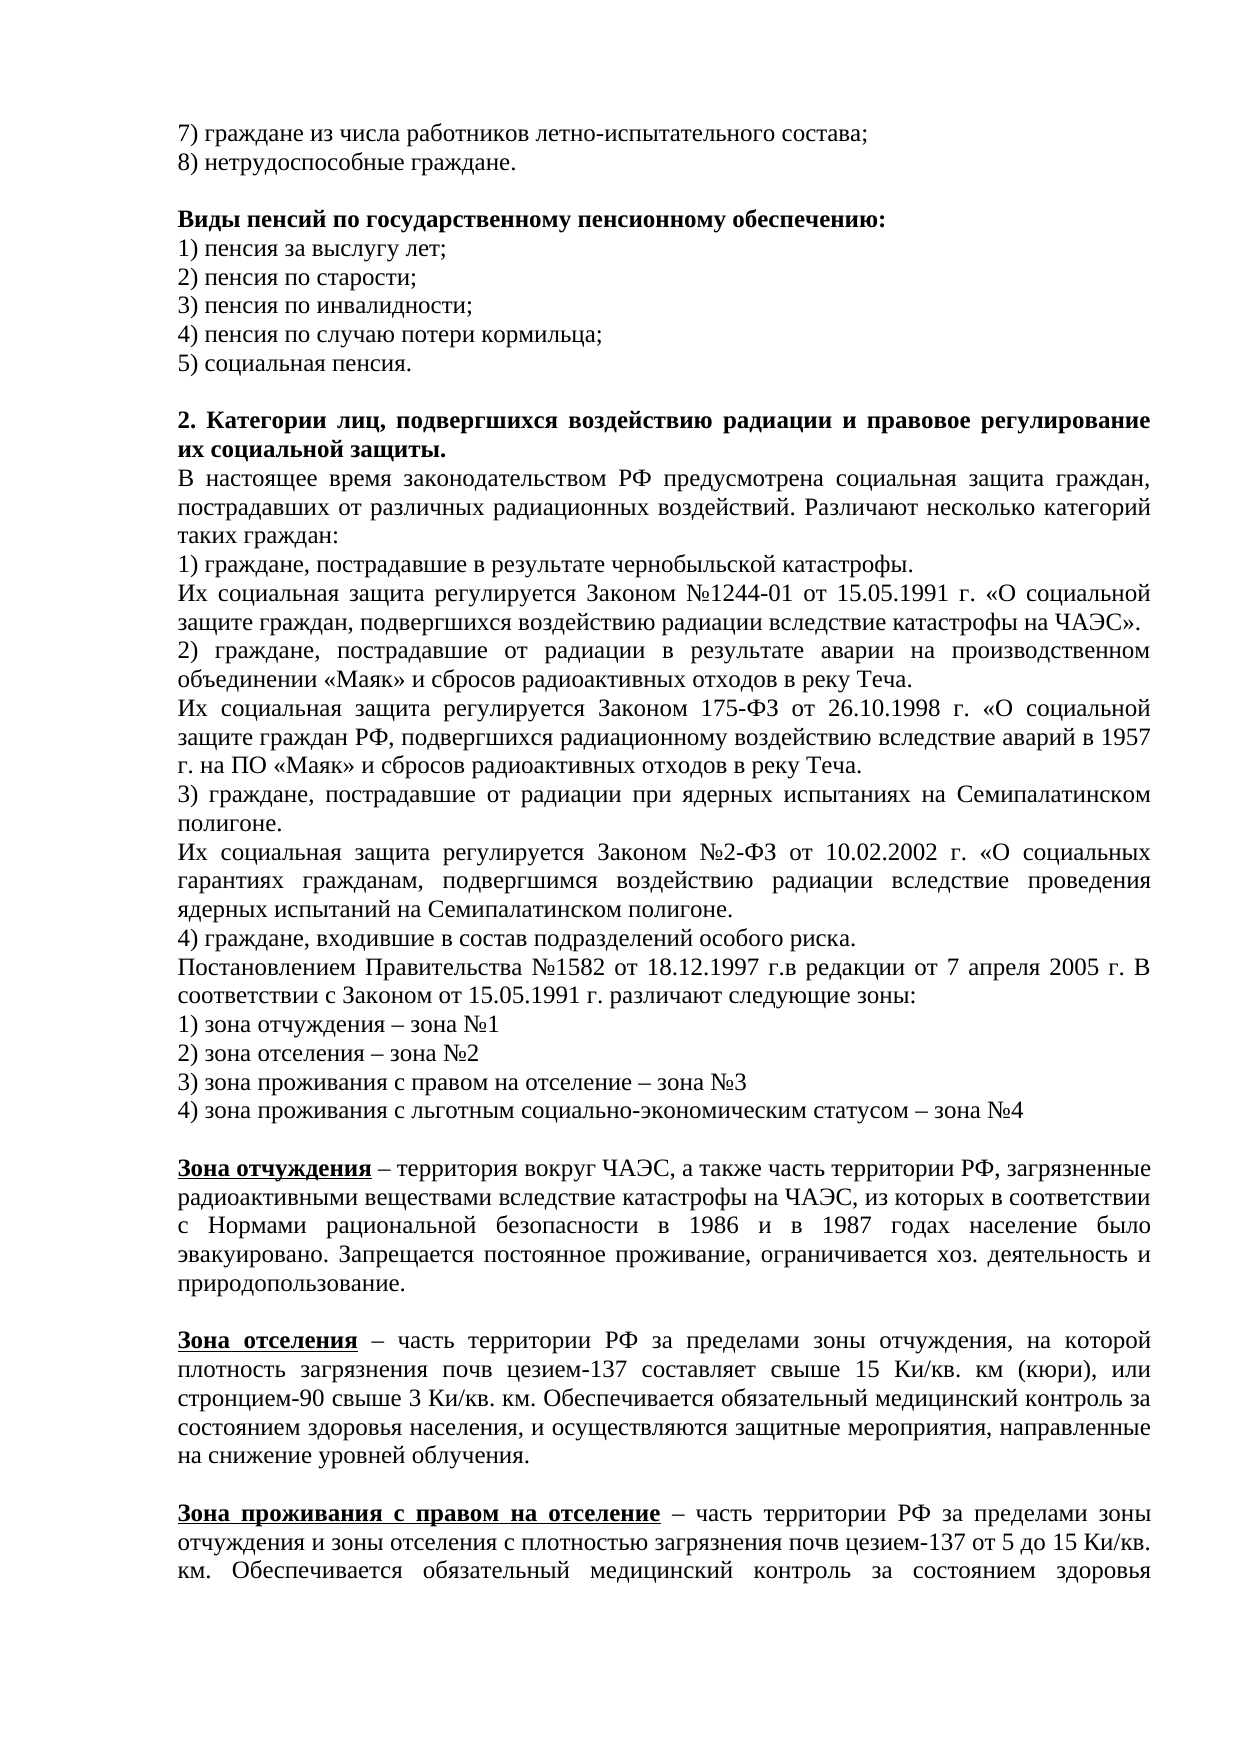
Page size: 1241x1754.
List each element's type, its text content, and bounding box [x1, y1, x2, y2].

text Виды пенсий по государственному пенсионному обеспечению: [177, 204, 1152, 233]
text 8) нетрудоспособные граждане. [177, 147, 1152, 176]
text 3) зона проживания с правом на отселение – зона №3 [177, 1067, 1152, 1096]
text 1) пенсия за выслугу лет; [177, 233, 1152, 262]
text 7) граждане из числа работников летно-испытательного состава; [177, 118, 1152, 147]
text 3) граждане, пострадавшие от радиации при ядерных испытаниях на Семипалатинском полигоне. [177, 779, 1152, 837]
text Постановлением Правительства №1582 от 18.12.1997 г.в редакции от 7 апреля 2005 г. В соответствии с Законом от 15.05.1991 г. различают следующие зоны: [177, 952, 1152, 1009]
text 2. Категории лиц, подвергшихся воздействию радиации и правовое регулирование их социальной защиты. [177, 406, 1152, 463]
text 4) пенсия по случаю потери кормильца; [177, 319, 1152, 348]
text Зона отселения – часть территории РФ за пределами зоны отчуждения, на которой плотность загрязнения почв цезием-137 составляет свыше 15 Ки/кв. км (кюри), или стронцием-90 свыше 3 Ки/кв. км. Обеспечивается обязательный медицинский контроль за состоянием здоровья населения, и осуществляются защитные мероприятия, направленные на снижение уровней облучения. [177, 1326, 1152, 1469]
text 1) зона отчуждения – зона №1 [177, 1009, 1152, 1038]
text 3) пенсия по инвалидности; [177, 291, 1152, 319]
text Их социальная защита регулируется Законом 175-ФЗ от 26.10.1998 г. «О социальной защите граждан РФ, подвергшихся радиационному воздействию вследствие аварий в 1957 г. на ПО «Маяк» и сбросов радиоактивных отходов в реку Теча. [177, 693, 1152, 779]
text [177, 1498, 1152, 1584]
text 2) граждане, пострадавшие от радиации в результате аварии на производственном объединении «Маяк» и сбросов радиоактивных отходов в реку Теча. [177, 636, 1152, 693]
text Зона отчуждения – территория вокруг ЧАЭС, а также часть территории РФ, загрязненные радиоактивными веществами вследствие катастрофы на ЧАЭС, из которых в соответствии с Нормами рациональной безопасности в 1986 и в 1987 годах население было эвакуировано. Запрещается постоянное проживание, ограничивается хоз. деятельность и природопользование. [177, 1153, 1152, 1297]
text 5) социальная пенсия. [177, 348, 1152, 377]
text Их социальная защита регулируется Законом №1244-01 от 15.05.1991 г. «О социальной защите граждан, подвергшихся воздействию радиации вследствие катастрофы на ЧАЭС». [177, 578, 1152, 636]
text 1) граждане, пострадавшие в результате чернобыльской катастрофы. [177, 549, 1152, 578]
text 2) пенсия по старости; [177, 262, 1152, 291]
text В настоящее время законодательством РФ предусмотрена социальная защита граждан, пострадавших от различных радиационных воздействий. Различают несколько категорий таких граждан: [177, 463, 1152, 549]
text 2) зона отселения – зона №2 [177, 1038, 1152, 1067]
text Их социальная защита регулируется Законом №2-ФЗ от 10.02.2002 г. «О социальных гарантиях гражданам, подвергшимся воздействию радиации вследствие проведения ядерных испытаний на Семипалатинском полигоне. [177, 837, 1152, 923]
text 4) граждане, входившие в состав подразделений особого риска. [177, 923, 1152, 952]
text 4) зона проживания с льготным социально-экономическим статусом – зона №4 [177, 1096, 1152, 1124]
